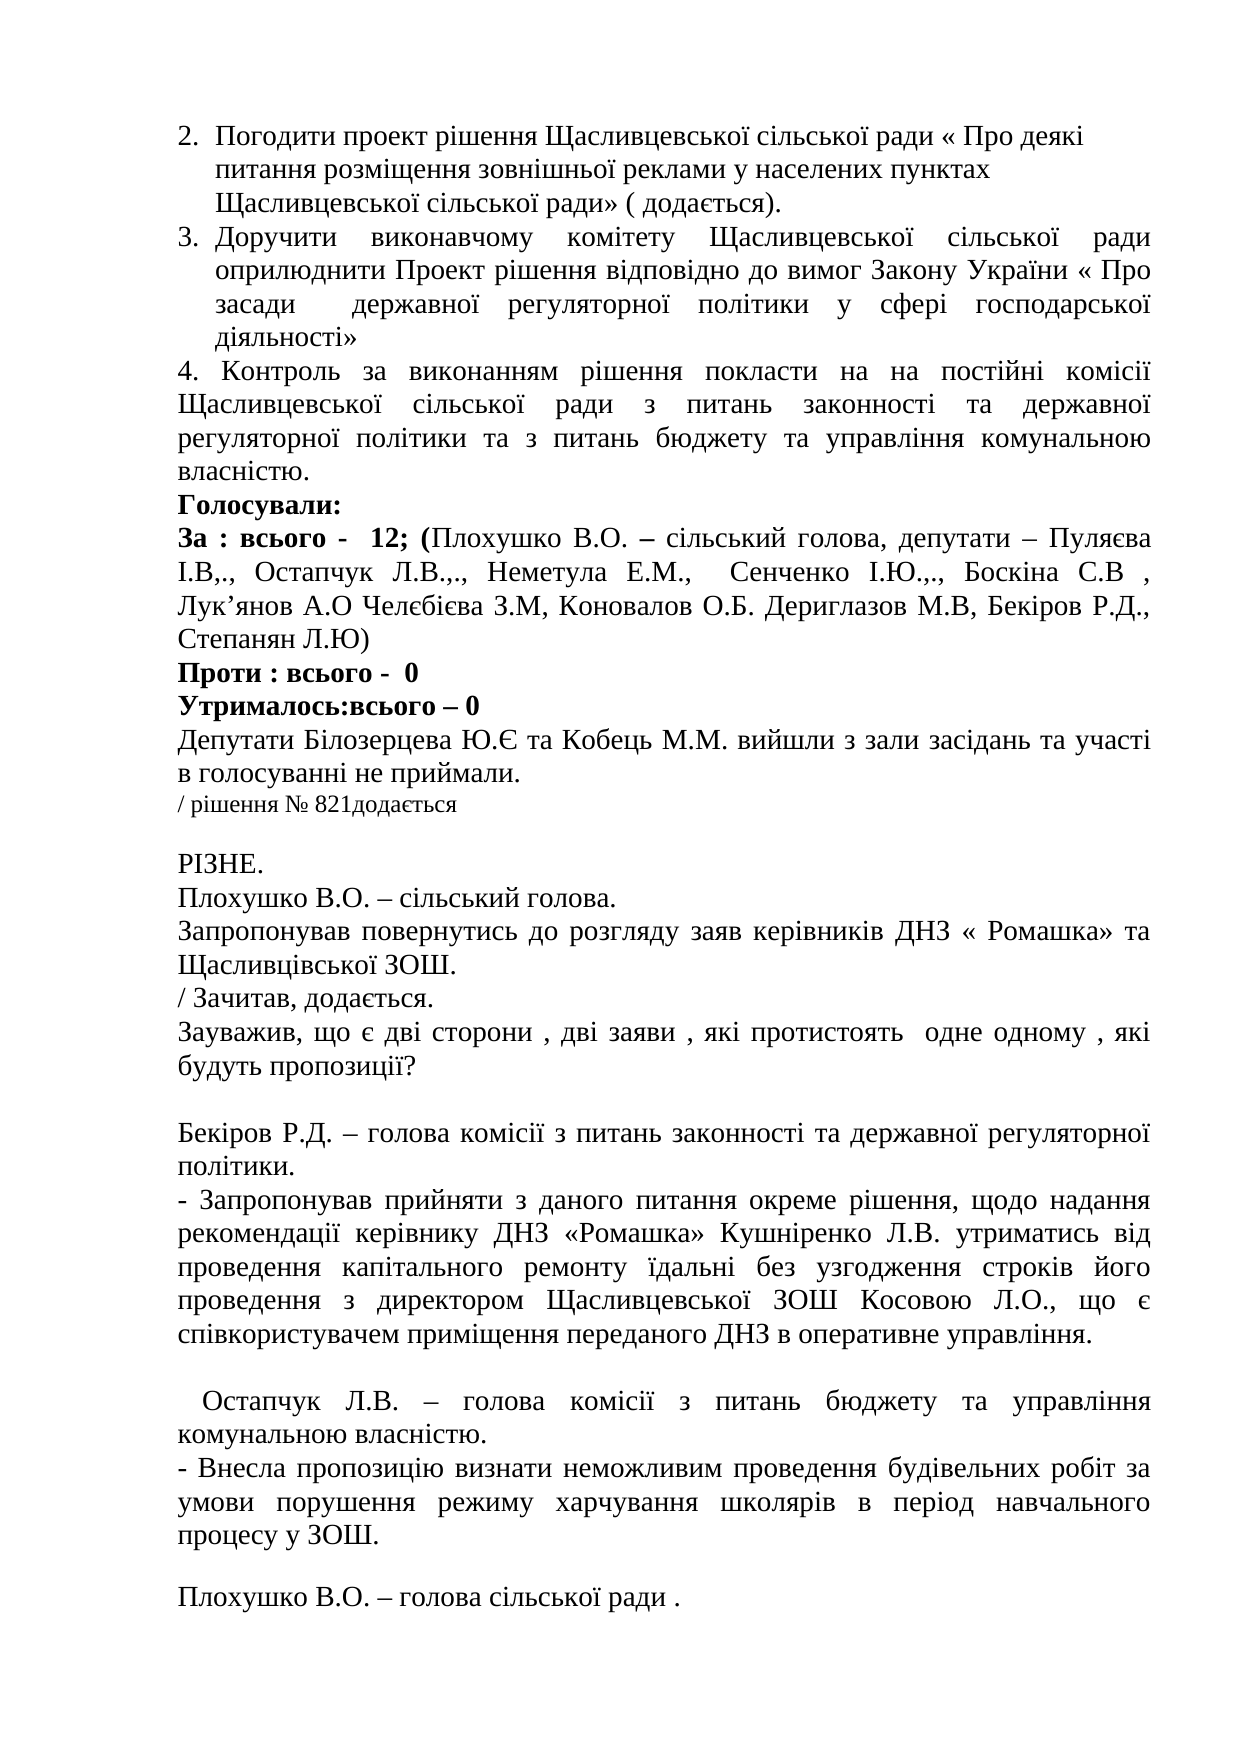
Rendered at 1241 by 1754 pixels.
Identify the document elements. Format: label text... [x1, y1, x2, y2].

text - Запропонував прийняти з даного питання окреме рішення, щодо надання рекомендації керівнику ДНЗ «Ромашка» Кушніренко Л.В. утриматись від проведення капітального ремонту їдальні без узгодження строків його проведення з директором Щасливцевської ЗОШ Косовою Л.О., що є співкористувачем приміщення переданого ДНЗ в оперативне управління. [177, 1182, 1152, 1349]
text Плохушко В.О. – сільський голова. [177, 880, 1152, 913]
text Зауважив, що є дві сторони , дві заяви , які протистоять одне одному , які будуть пропозиції? [177, 1014, 1152, 1081]
text / рішення № 821додається [177, 789, 1152, 818]
text РІЗНЕ. [177, 846, 1152, 880]
text За : всього - 12; (Плохушко В.О. – сільський голова, депутати – Пуляєва І.В,., Остапчук Л.В.,., Неметула Е.М., Сенченко І.Ю.,., Боскіна С.В , Лук’янов А.О Челєбієва З.М, Коновалов О.Б. Дериглазов М.В, Бекіров Р.Д., Степанян Л.Ю) [177, 521, 1152, 655]
list Погодити проект рішення Щасливцевської сільської ради « Про деякі питання розміщення зовнішньої реклами у населених пунктах Щасливцевської сільської ради» ( додається). [177, 118, 1152, 219]
text Остапчук Л.В. – голова комісії з питань бюджету та управління комунальною власністю. [177, 1383, 1152, 1450]
text - Внесла пропозицію визнати неможливим проведення будівельних робіт за умови порушення режиму харчування школярів в період навчального процесу у ЗОШ. [177, 1450, 1152, 1551]
text Плохушко В.О. – голова сільської ради . [177, 1579, 1152, 1613]
text Утрималось:всього – 0 [177, 688, 1152, 722]
text Проти : всього - 0 [177, 655, 1152, 688]
text 4. Контроль за виконанням рішення покласти на на постійні комісії Щасливцевської сільської ради з питань законності та державної регуляторної політики та з питань бюджету та управління комунальною власністю. [177, 353, 1152, 487]
text Голосували: [177, 487, 1152, 521]
text Запропонував повернутись до розгляду заяв керівників ДНЗ « Ромашка» та Щасливцівської ЗОШ. [177, 913, 1152, 981]
text Бекіров Р.Д. – голова комісії з питань законності та державної регуляторної політики. [177, 1115, 1152, 1182]
list Доручити виконавчому комітету Щасливцевської сільської ради оприлюднити Проект рішення відповідно до вимог Закону України « Про засади державної регуляторної політики у сфері господарської діяльності» [177, 219, 1152, 353]
text Депутати Білозерцева Ю.Є та Кобець М.М. вийшли з зали засідань та участі в голосуванні не приймали. [177, 722, 1152, 789]
text / Зачитав, додається. [177, 981, 1152, 1014]
